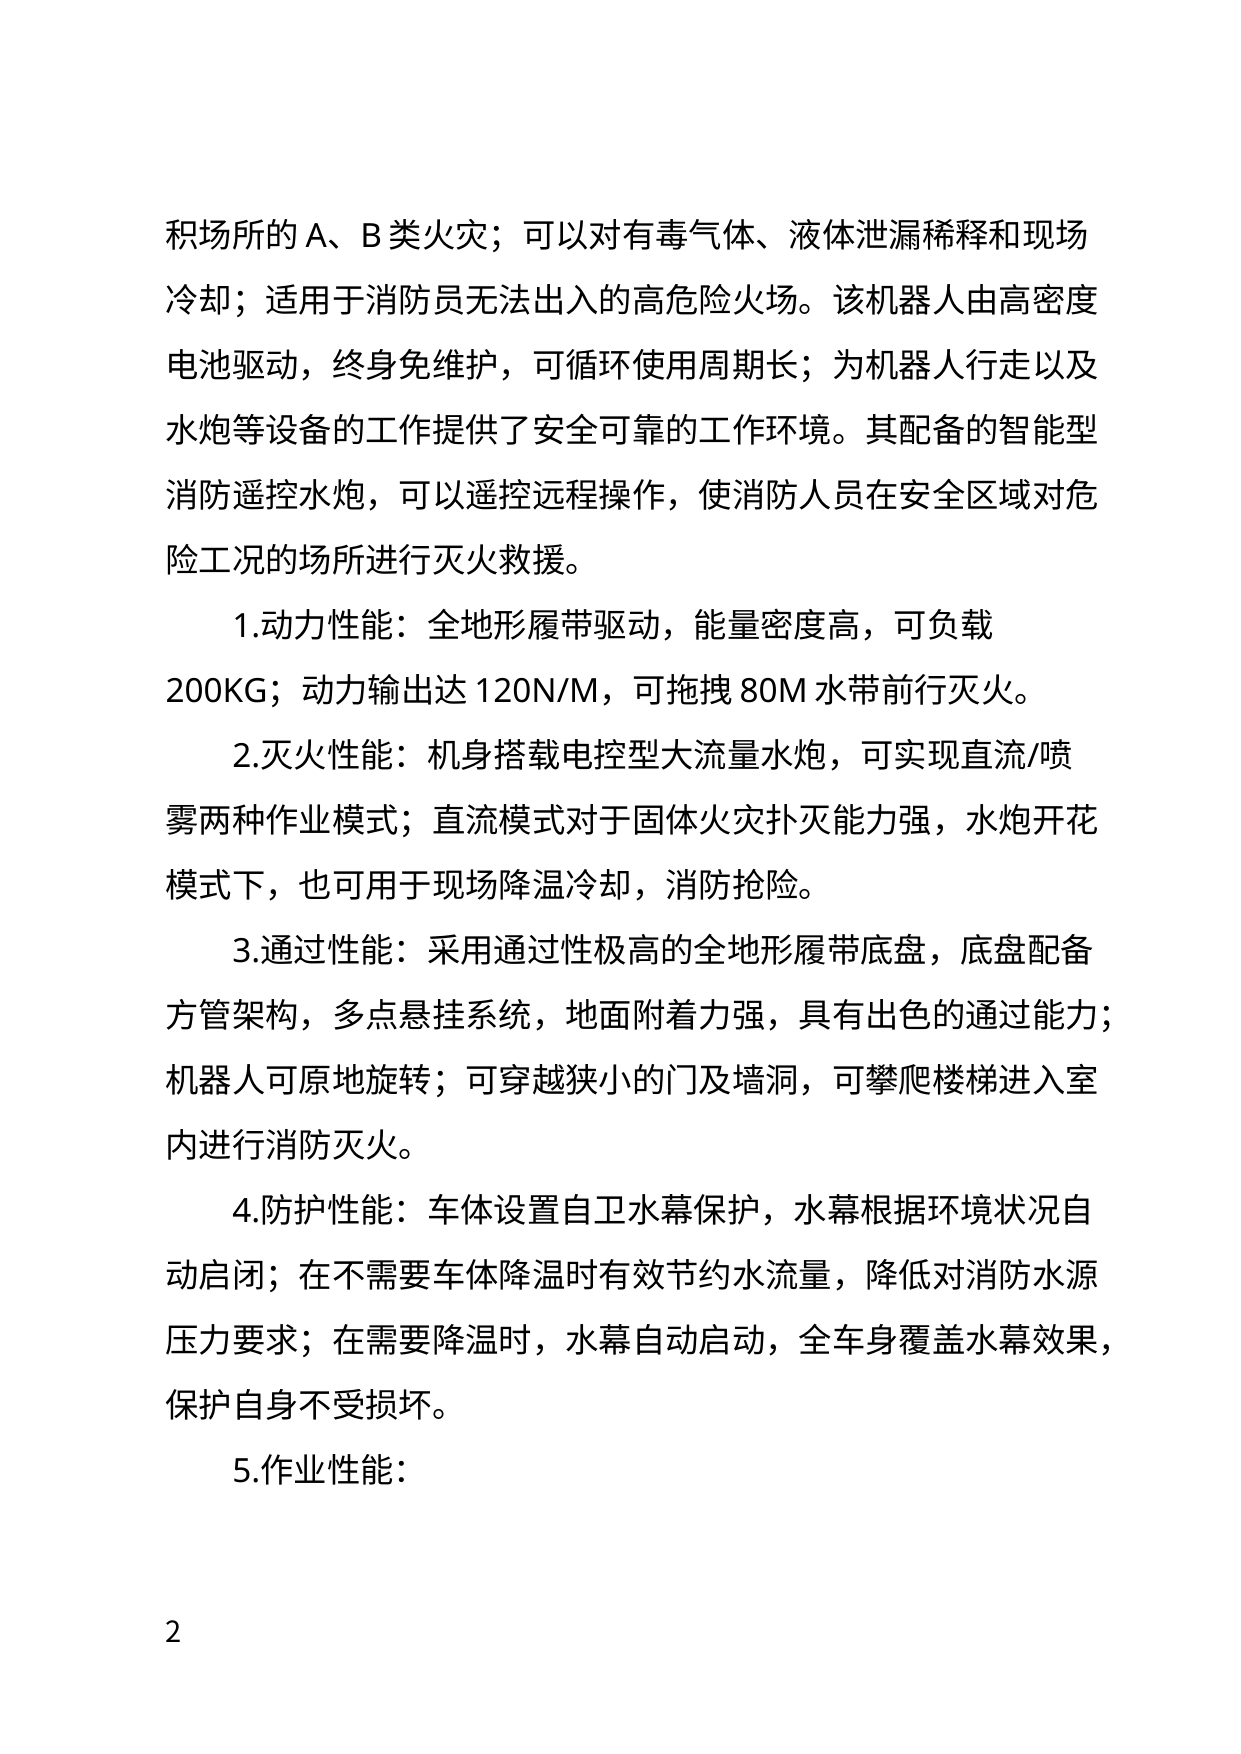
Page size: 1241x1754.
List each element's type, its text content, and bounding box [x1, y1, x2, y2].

text 2.灭火性能：机身搭载电控型大流量水炮，可实现直流/喷雾两种作业模式；直流模式对于固体火灾扑灭能力强，水炮开花模式下，也可用于现场降温冷却，消防抢险。 [165, 720, 1104, 915]
text 5.作业性能： [165, 1435, 1104, 1500]
text 3.通过性能：采用通过性极高的全地形履带底盘，底盘配备方管架构，多点悬挂系统，地面附着力强，具有出色的通过能力；机器人可原地旋转；可穿越狭小的门及墙洞，可攀爬楼梯进入室内进行消防灭火。 [165, 915, 1104, 1175]
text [165, 200, 1104, 590]
text 4.防护性能：车体设置自卫水幕保护，水幕根据环境状况自动启闭；在不需要车体降温时有效节约水流量，降低对消防水源压力要求；在需要降温时，水幕自动启动，全车身覆盖水幕效果，保护自身不受损坏。 [165, 1175, 1104, 1435]
text 1.动力性能：全地形履带驱动，能量密度高，可负载200KG；动力输出达120N/M，可拖拽80M水带前行灭火。 [165, 590, 1104, 720]
